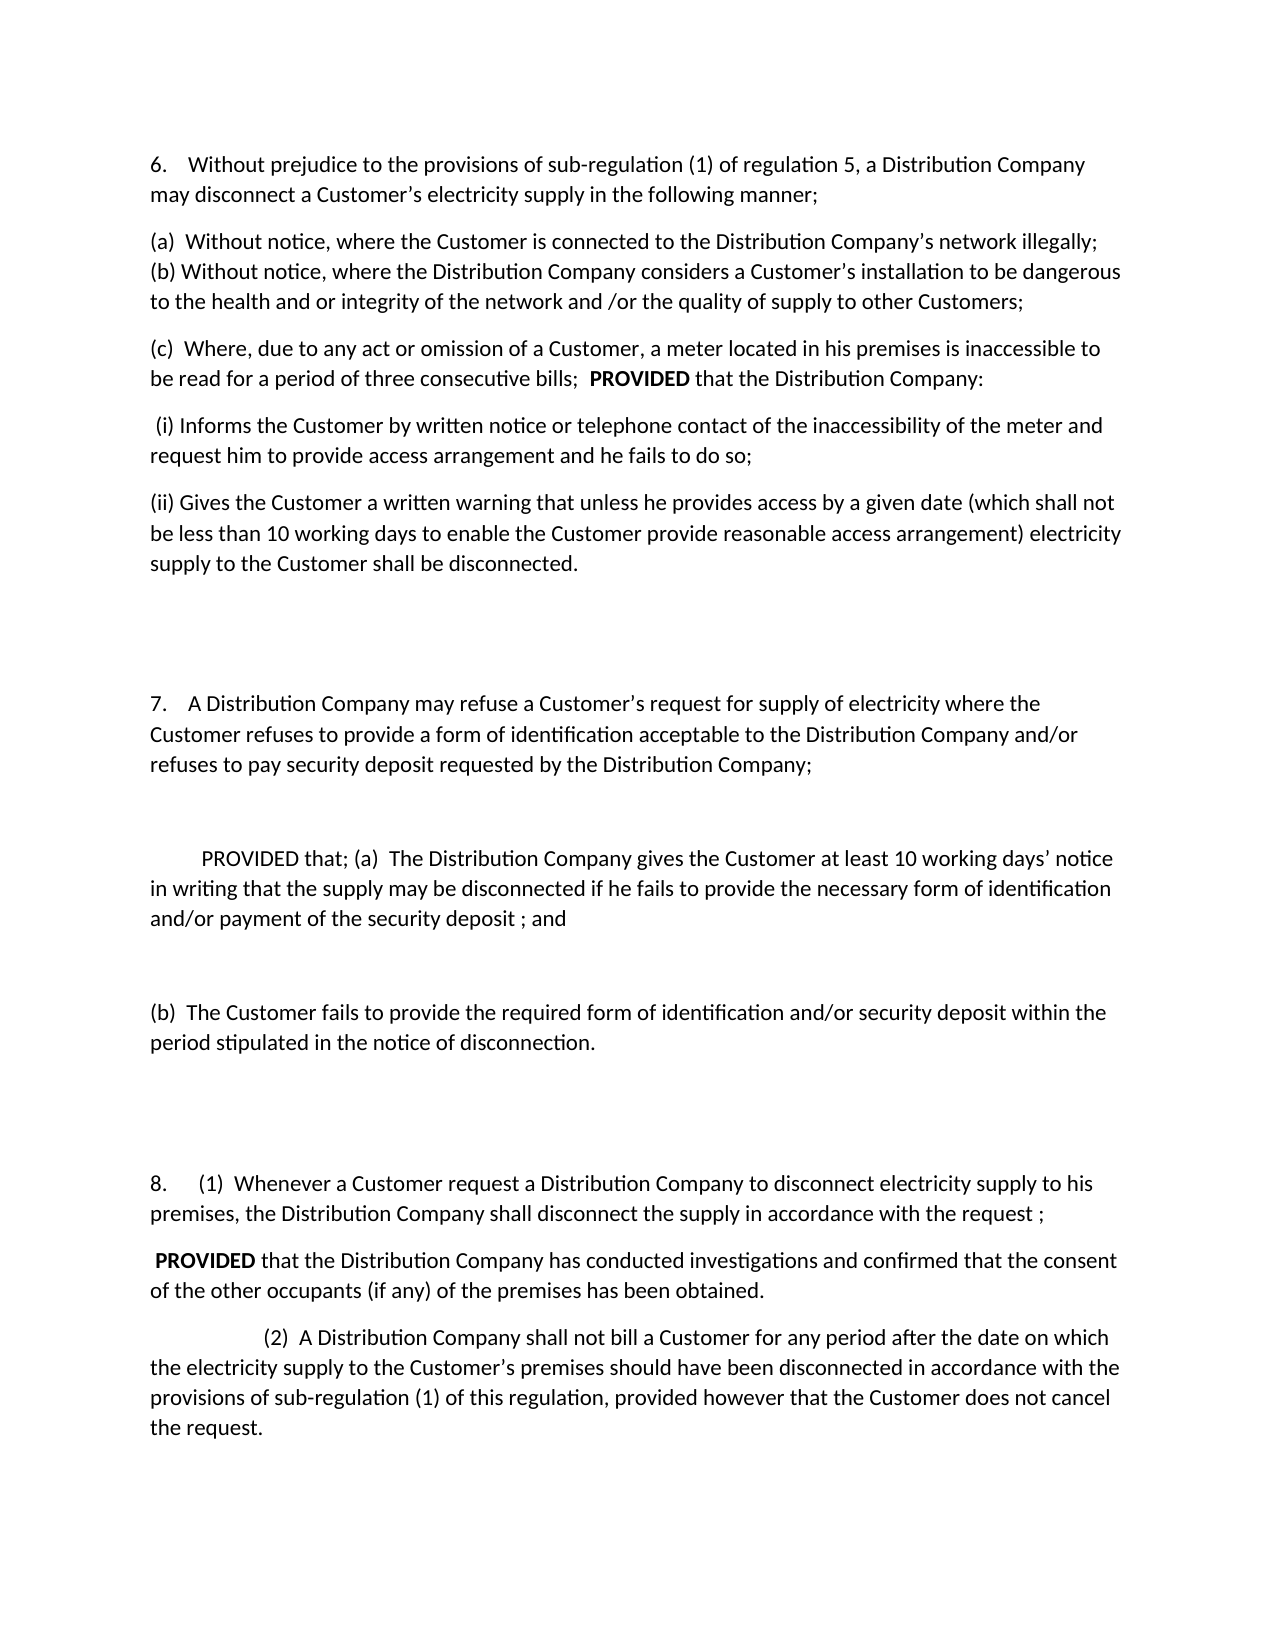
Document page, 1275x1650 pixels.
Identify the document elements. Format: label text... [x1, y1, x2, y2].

text PROVIDED that the Distribution Company has conducted investigations and confirmed that the consent of the other occupants (if any) of the premises has been obtained. [150, 1246, 1125, 1304]
text (c) Where, due to any act or omission of a Customer, a meter located in his premises is inaccessible to be read for a period of three consecutive bills; PROVIDED that the Distribution Company: [150, 334, 1125, 393]
text 6. Without prejudice to the provisions of sub-regulation (1) of regulation 5, a Distribution Company may disconnect a Customer’s electricity supply in the following manner; [150, 150, 1125, 208]
text 8. (1) Whenever a Customer request a Distribution Company to disconnect electricity supply to his premises, the Distribution Company shall disconnect the supply in accordance with the request ; [150, 1169, 1125, 1227]
text (ii) Gives the Customer a written warning that unless he provides access by a given date (which shall not be less than 10 working days to enable the Customer provide reasonable access arrangement) electricity supply to the Customer shall be disconnected. [150, 488, 1125, 577]
text (i) Informs the Customer by written notice or telephone contact of the inaccessibility of the meter and request him to provide access arrangement and he fails to do so; [150, 411, 1125, 470]
text (a) Without notice, where the Customer is connected to the Distribution Company’s network illegally; (b) Without notice, where the Distribution Company considers a Customer’s installation to be dangerous to the health and or integrity of the network and /or the quality of supply to other Customers; [150, 227, 1125, 316]
text 7. A Distribution Company may refuse a Customer’s request for supply of electricity where the Customer refuses to provide a form of identification acceptable to the Distribution Company and/or refuses to pay security deposit requested by the Distribution Company; [150, 689, 1125, 778]
text (2) A Distribution Company shall not bill a Customer for any period after the date on which the electricity supply to the Customer’s premises should have been disconnected in accordance with the provisions of sub-regulation (1) of this regulation, provided however that the Customer does not cancel the request. [150, 1323, 1125, 1442]
text (b) The Customer fails to provide the required form of identification and/or security deposit within the period stipulated in the notice of disconnection. [150, 998, 1125, 1056]
text PROVIDED that; (a) The Distribution Company gives the Customer at least 10 working days’ notice in writing that the supply may be disconnected if he fails to provide the necessary form of identification and/or payment of the security deposit ; and [150, 844, 1125, 932]
